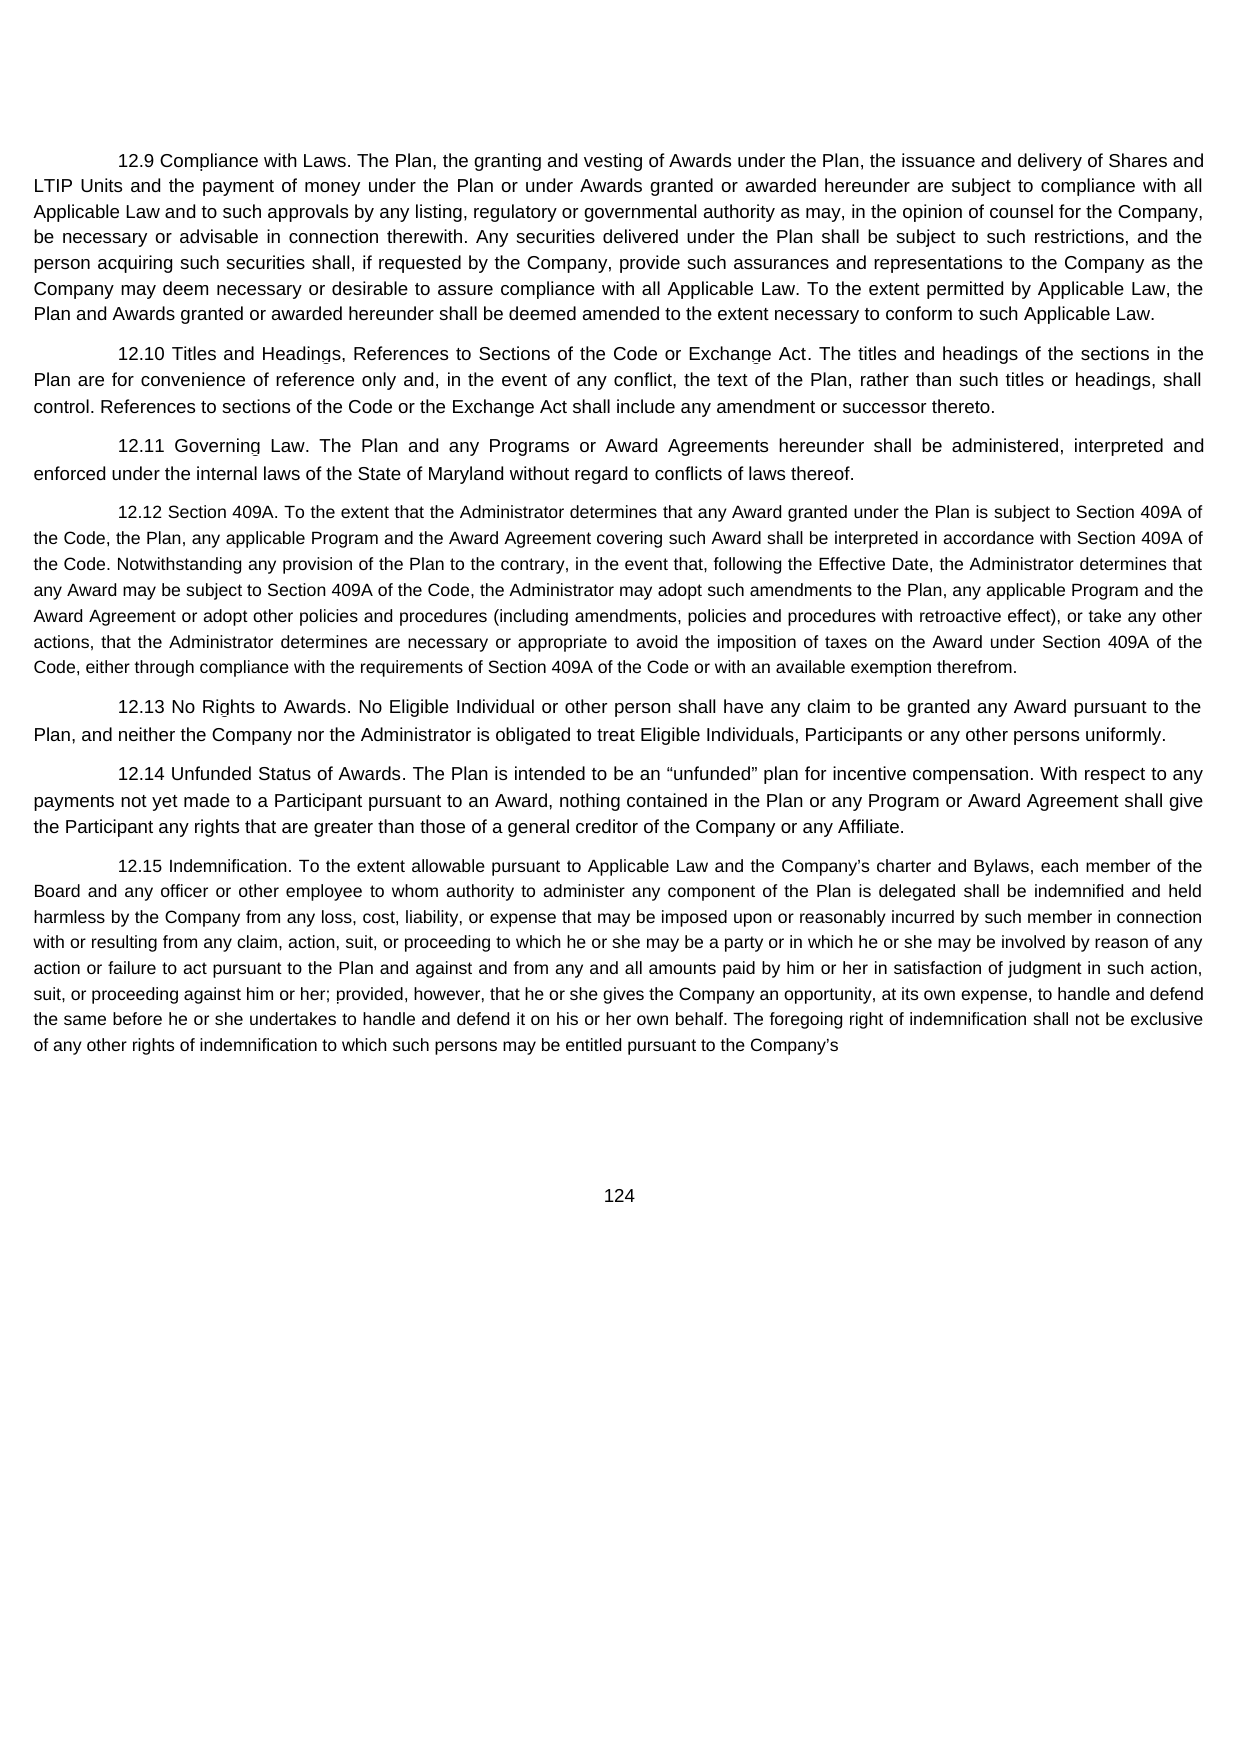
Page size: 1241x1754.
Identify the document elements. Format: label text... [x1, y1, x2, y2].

text 124 [33, 1184, 1205, 1206]
text 12.15 Indemnification. To the extent allowable pursuant to Applicable Law and the Company’s charter and Bylaws, each member of the Board and any officer or other employee to whom authority to administer any component of the Plan is delegated shall be indemnified and held harmless by the Company from any loss, cost, liability, or expense that may be imposed upon or reasonably incurred by such member in connection with or resulting from any claim, action, suit, or proceeding to which he or she may be a party or in which he or she may be involved by reason of any action or failure to act pursuant to the Plan and against and from any and all amounts paid by him or her in satisfaction of judgment in such action, suit, or proceeding against him or her; provided, however, that he or she gives the Company an opportunity, at its own expense, to handle and defend the same before he or she undertakes to handle and defend it on his or her own behalf. The foregoing right of indemnification shall not be exclusive of any other rights of indemnification to which such persons may be entitled pursuant to the Company’s [33, 855, 1205, 1055]
text 12.11 Governing Law. The Plan and any Programs or Award Agreements hereunder shall be administered, interpreted and enforced under the internal laws of the State of Maryland without regard to conflicts of laws thereof. [33, 435, 1205, 484]
text 12.13 No Rights to Awards. No Eligible Individual or other person shall have any claim to be granted any Award pursuant to the Plan, and neither the Company nor the Administrator is obligated to treat Eligible Individuals, Participants or any other persons uniformly. [33, 696, 1203, 745]
text 12.14 Unfunded Status of Awards. The Plan is intended to be an “unfunded” plan for incentive compensation. With respect to any payments not yet made to a Participant pursuant to an Award, nothing contained in the Plan or any Program or Award Agreement shall give the Participant any rights that are greater than those of a general creditor of the Company or any Affiliate. [33, 763, 1205, 837]
text 12.9 Compliance with Laws. The Plan, the granting and vesting of Awards under the Plan, the issuance and delivery of Shares and LTIP Units and the payment of money under the Plan or under Awards granted or awarded hereunder are subject to compliance with all Applicable Law and to such approvals by any listing, regulatory or governmental authority as may, in the opinion of counsel for the Company, be necessary or advisable in connection therewith. Any securities delivered under the Plan shall be subject to such restrictions, and the person acquiring such securities shall, if requested by the Company, provide such assurances and representations to the Company as the Company may deem necessary or desirable to assure compliance with all Applicable Law. To the extent permitted by Applicable Law, the Plan and Awards granted or awarded hereunder shall be deemed amended to the extent necessary to conform to such Applicable Law. [33, 149, 1205, 325]
text 12.12 Section 409A. To the extent that the Administrator determines that any Award granted under the Plan is subject to Section 409A of the Code, the Plan, any applicable Program and the Award Agreement covering such Award shall be interpreted in accordance with Section 409A of the Code. Notwithstanding any provision of the Plan to the contrary, in the event that, following the Effective Date, the Administrator determines that any Award may be subject to Section 409A of the Code, the Administrator may adopt such amendments to the Plan, any applicable Program and the Award Agreement or adopt other policies and procedures (including amendments, policies and procedures with retroactive effect), or take any other actions, that the Administrator determines are necessary or appropriate to avoid the imposition of taxes on the Award under Section 409A of the Code, either through compliance with the requirements of Section 409A of the Code or with an available exemption therefrom. [33, 502, 1205, 678]
text 12.10 Titles and Headings, References to Sections of the Code or Exchange Act. The titles and headings of the sections in the Plan are for convenience of reference only and, in the event of any conflict, the text of the Plan, rather than such titles or headings, shall control. References to sections of the Code or the Exchange Act shall include any amendment or successor thereto. [33, 343, 1205, 417]
